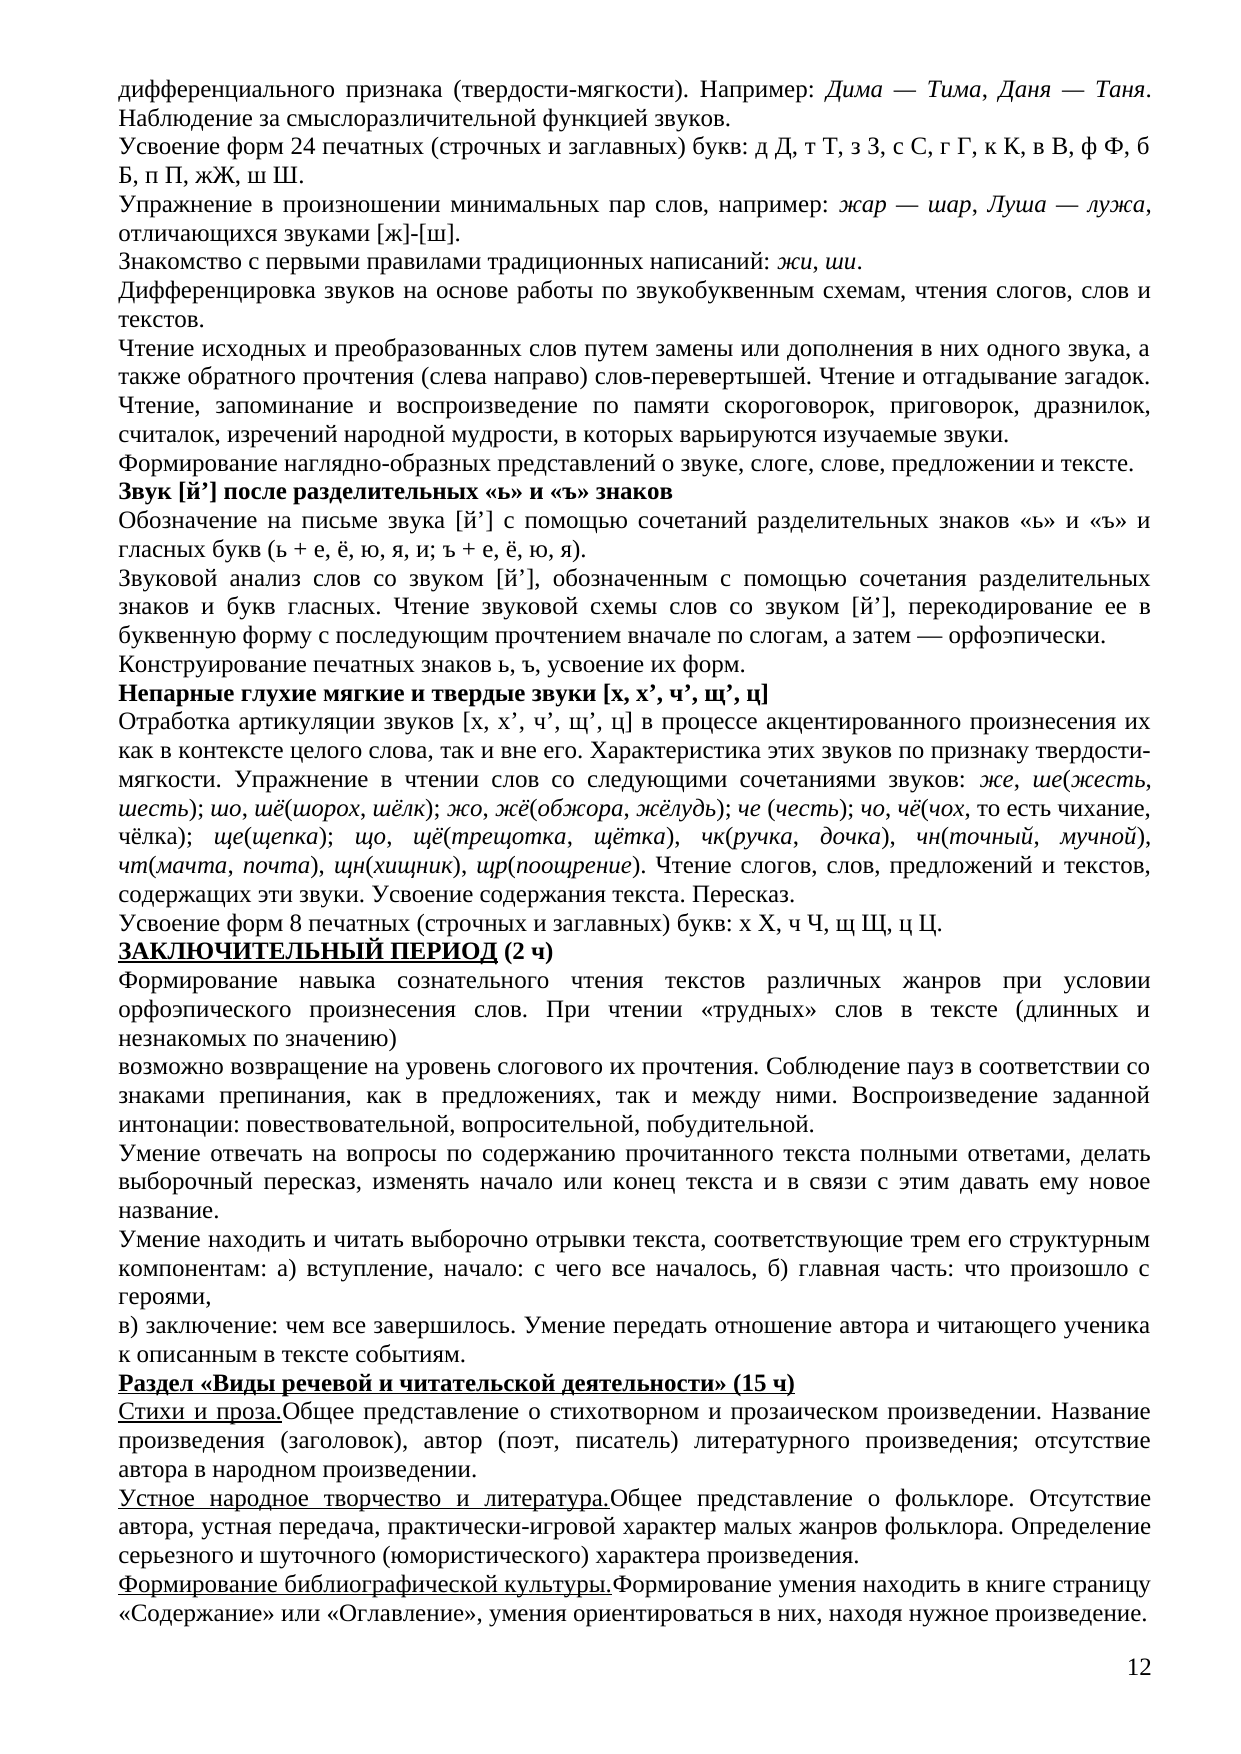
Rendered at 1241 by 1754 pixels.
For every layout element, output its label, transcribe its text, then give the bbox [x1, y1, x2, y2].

text Знакомство с первыми правилами традиционных написаний: жи, ши. [118, 246, 1152, 275]
text Звуковой анализ слов со звуком [й’], обозначенным с помощью сочетания разделительных знаков и букв гласных. Чтение звуковой схемы слов со звуком [й’], перекодирование ее в буквенную форму с последующим прочтением вначале по слогам, а затем — орфоэпически. [118, 563, 1152, 649]
text Формирование наглядно-образных представлений о звуке, слоге, слове, предложении и тексте. [118, 448, 1152, 476]
text Устное народное творчество и литература.Общее представление о фольклоре. Отсутствие автора, устная передача, практически-игровой характер малых жанров фольклора. Определение серьезного и шуточного (юмористического) характера произведения. [118, 1483, 1152, 1569]
text Звук [й’] после разделительных «ь» и «ъ» знаков [118, 476, 1152, 505]
text в) заключение: чем все завершилось. Умение передать отношение автора и читающего ученика к описанным в тексте событиям. [118, 1310, 1152, 1368]
text Формирование навыка сознательного чтения текстов различных жанров при условии орфоэпического произнесения слов. При чтении «трудных» слов в тексте (длинных и незнакомых по значению) [118, 965, 1152, 1051]
text Усвоение форм 24 печатных (строчных и заглавных) букв: д Д, т Т, з З, с С, г Г, к К, в В, ф Ф, б Б, п П, жЖ, ш Ш. [118, 131, 1152, 189]
text Чтение исходных и преобразованных слов путем замены или дополнения в них одного звука, а также обратного прочтения (слева направо) слов-перевертышей. Чтение и отгадывание загадок. Чтение, запоминание и воспроизведение по памяти скороговорок, приговорок, дразнилок, считалок, изречений народной мудрости, в которых варьируются изучаемые звуки. [118, 333, 1152, 448]
text Упражнение в произношении минимальных пар слов, например: жар — шар, Луша — лужа, отличающихся звуками [ж]-[ш]. [118, 189, 1152, 246]
text Непарные глухие мягкие и твердые звуки [х, х’, ч’, щ’, ц] [118, 678, 1152, 706]
text Конструирование печатных знаков ь, ъ, усвоение их форм. [118, 649, 1152, 678]
text Дифференцировка звуков на основе работы по звукобуквенным схемам, чтения слогов, слов и текстов. [118, 275, 1152, 333]
text Усвоение форм 8 печатных (строчных и заглавных) букв: х Х, ч Ч, щ Щ, ц Ц. [118, 908, 1152, 936]
text Отработка артикуляции звуков [х, х’, ч’, щ’, ц] в процессе акцентированного произнесения их как в контексте целого слова, так и вне его. Характеристика этих звуков по признаку твердости-мягкости. Упражнение в чтении слов со следующими сочетаниями звуков: же, ше(жесть, шесть); шо, шё(шорох, шёлк); жо, жё(обжора, жёлудь); че (честь); чо, чё(чох, то есть чихание, чёлка); ще(щепка); що, щё(трещотка, щётка), чк(ручка, дочка), чн(точный, мучной), чт(мачта, почта), щн(хищник), щр(поощрение). Чтение слогов, слов, предложений и текстов, содержащих эти звуки. Усвоение содержания текста. Пересказ. [118, 706, 1152, 908]
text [118, 74, 1152, 131]
text Умение отвечать на вопросы по содержанию прочитанного текста полными ответами, делать выборочный пересказ, изменять начало или конец текста и в связи с этим давать ему новое название. [118, 1138, 1152, 1224]
text Обозначение на письме звука [й’] с помощью сочетаний разделительных знаков «ь» и «ъ» и гласных букв (ь + е, ё, ю, я, и; ъ + е, ё, ю, я). [118, 505, 1152, 563]
text Формирование библиографической культуры.Формирование умения находить в книге страницу «Содержание» или «Оглавление», умения ориентироваться в них, находя нужное произведение. [118, 1569, 1152, 1626]
text Умение находить и читать выборочно отрывки текста, соответствующие трем его структурным компонентам: а) вступление, начало: с чего все началось, б) главная часть: что произошло с героями, [118, 1224, 1152, 1310]
text Стихи и проза.Общее представление о стихотворном и прозаическом произведении. Название произведения (заголовок), автор (поэт, писатель) литературного произведения; отсутствие автора в народном произведении. [118, 1396, 1152, 1483]
text возможно возвращение на уровень слогового их прочтения. Соблюдение пауз в соответствии со знаками препинания, как в предложениях, так и между ними. Воспроизведение заданной интонации: повествовательной, вопросительной, побудительной. [118, 1051, 1152, 1138]
text Раздел «Виды речевой и читательской деятельности» (15 ч) [118, 1368, 1152, 1396]
text ЗАКЛЮЧИТЕЛЬНЫЙ ПЕРИОД (2 ч) [118, 936, 1152, 965]
